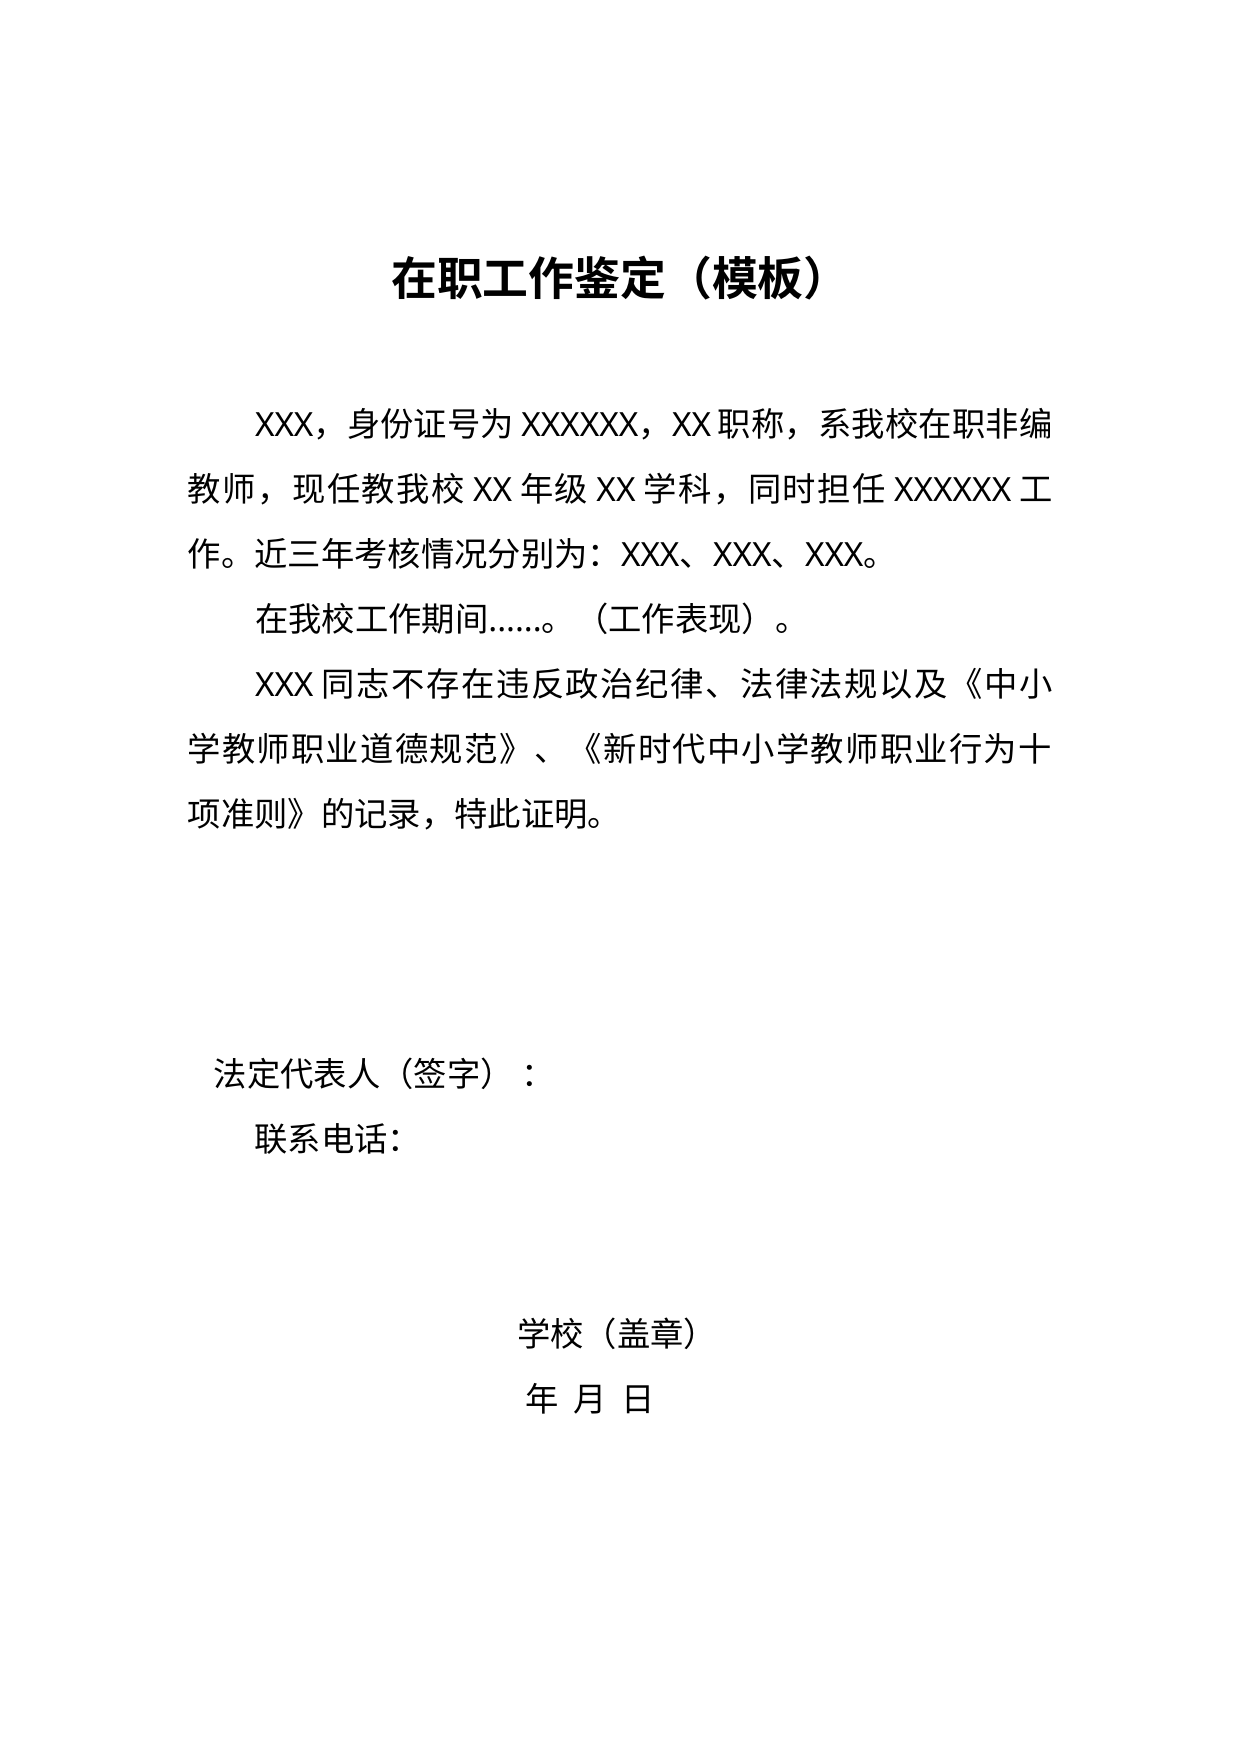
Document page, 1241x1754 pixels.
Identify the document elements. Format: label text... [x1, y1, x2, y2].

text 法定代表人（签字） ： [187, 1039, 1053, 1104]
text 年 月 日 [187, 1364, 1053, 1429]
text 学校（盖章） [187, 1299, 1053, 1364]
text 联系电话： [187, 1104, 1053, 1169]
text XXX，身份证号为XXXXXX，XX职称，系我校在职非编教师，现任教我校XX年级XX学科，同时担任XXXXXX工作。近三年考核情况分别为：XXX、XXX、XXX。 [187, 389, 1053, 584]
text XXX同志不存在违反政治纪律、法律法规以及《中小学教师职业道德规范》、《新时代中小学教师职业行为十项准则》的记录，特此证明。 [187, 649, 1053, 844]
text 在职工作鉴定（模板） [187, 227, 1053, 324]
text 在我校工作期间......。（工作表现）。 [187, 584, 1053, 649]
